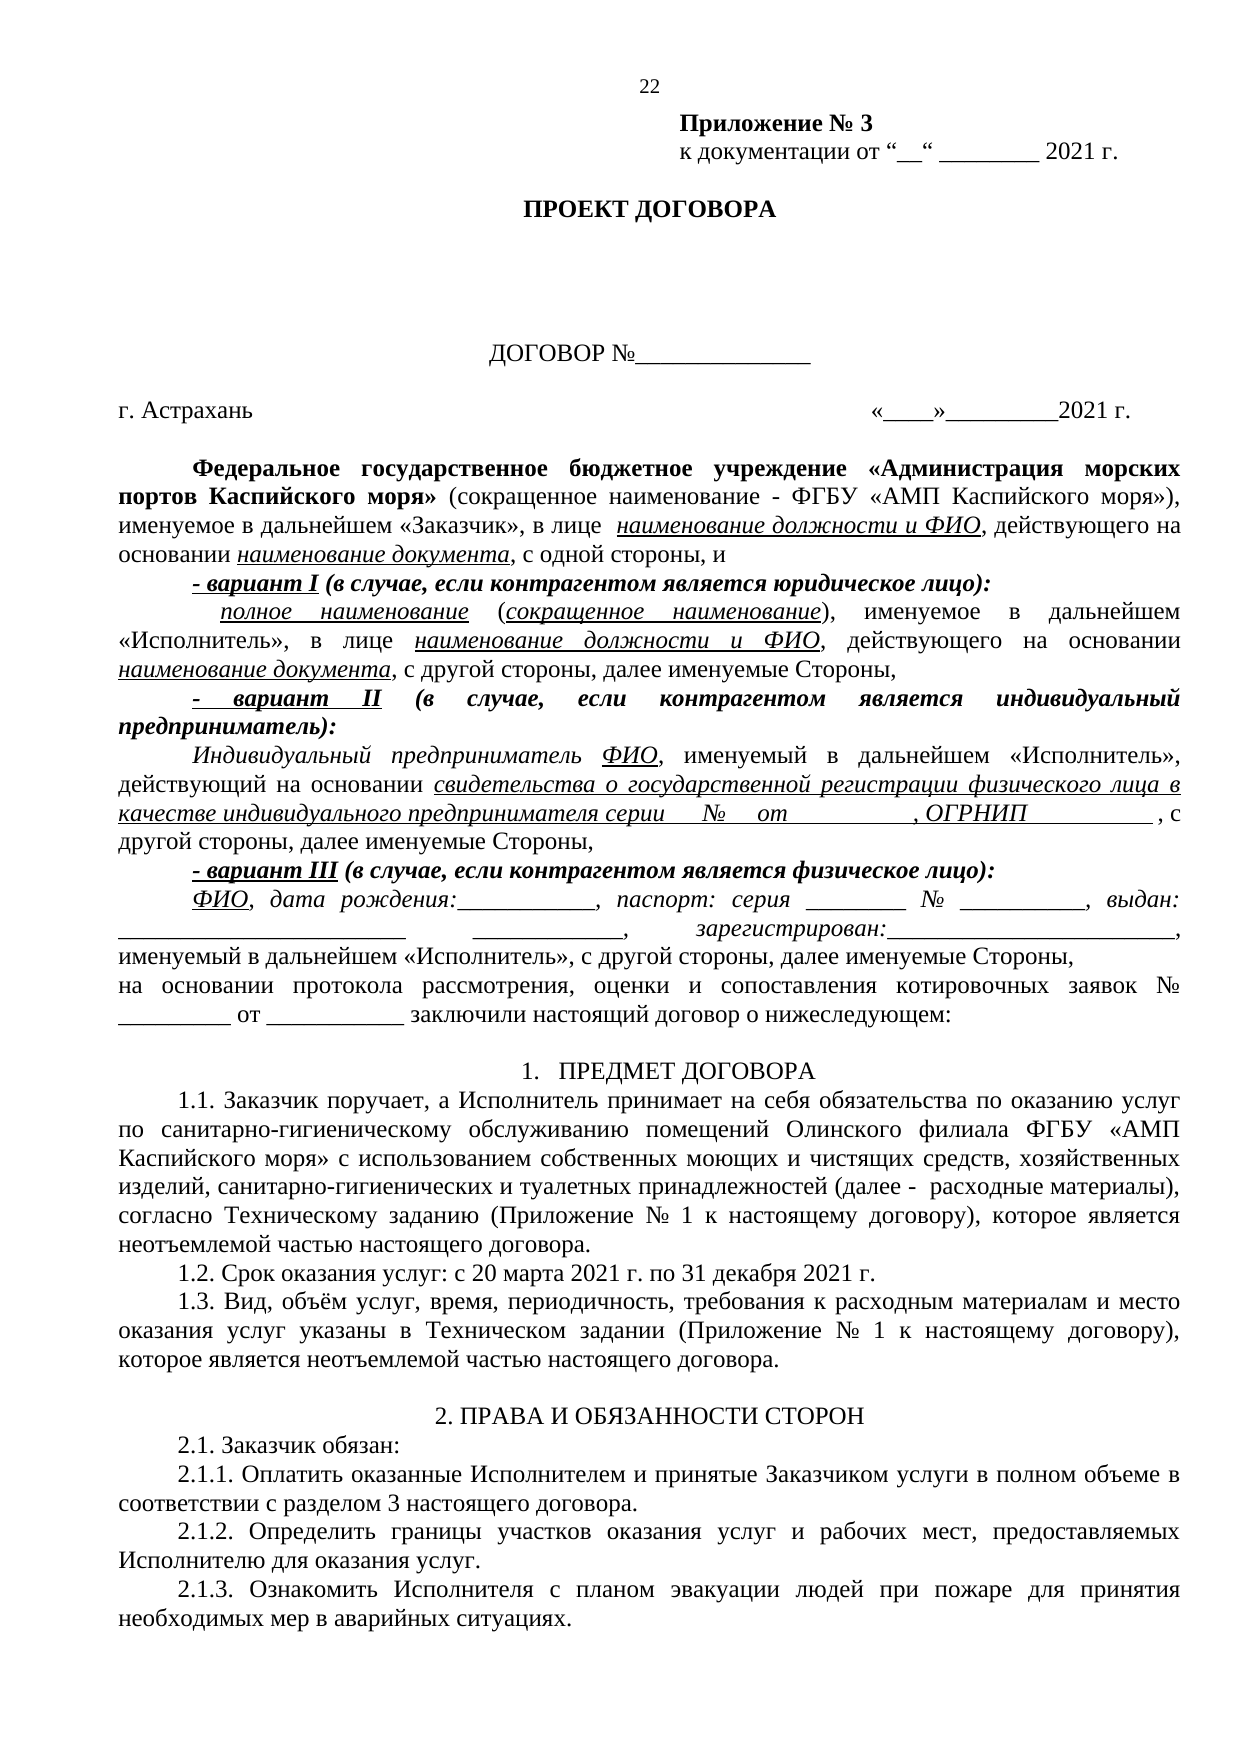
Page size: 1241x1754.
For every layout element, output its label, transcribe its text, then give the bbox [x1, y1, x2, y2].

text - вариант III (в случае, если контрагентом является физическое лицо): [118, 855, 1181, 884]
text Индивидуальный предприниматель ФИО, именуемый в дальнейшем «Исполнитель», действующий на основании свидетельства о государственной регистрации физического лица в качестве индивидуального предпринимателя серии № от , ОГРНИП , с другой стороны, далее именуемые Стороны, [118, 740, 1181, 855]
text 1.2. Срок оказания услуг: с 20 марта 2021 г. по 31 декабря 2021 г. [118, 1258, 1181, 1286]
text 2.1.2. Определить границы участков оказания услуг и рабочих мест, предоставляемых Исполнителю для оказания услуг. [118, 1516, 1181, 1574]
text полное наименование (сокращенное наименование), именуемое в дальнейшем «Исполнитель», в лице наименование должности и ФИО, действующего на основании наименование документа, с другой стороны, далее именуемые Стороны, [118, 596, 1181, 683]
text на основании протокола рассмотрения, оценки и сопоставления котировочных заявок № _________ от ___________ заключили настоящий договор о нижеследующем: [118, 970, 1181, 1028]
text - вариант II (в случае, если контрагентом является индивидуальный предприниматель): [118, 683, 1181, 740]
text 2.1.3. Ознакомить Исполнителя с планом эвакуации людей при пожаре для принятия необходимых мер в аварийных ситуациях. [118, 1574, 1181, 1631]
text к документации от “__“ ________ 2021 г. [118, 136, 1181, 165]
text Приложение № 3 [118, 108, 1181, 136]
text ФИО, дата рождения:___________, паспорт: серия ________ № __________, выдан: _______________________ ____________, зарегистрирован:_______________________, именуемый в дальнейшем «Исполнитель», с другой стороны, далее именуемые Стороны, [118, 884, 1181, 970]
text - вариант I (в случае, если контрагентом является юридическое лицо): [118, 568, 1181, 596]
text 2. ПРАВА И ОБЯЗАННОСТИ СТОРОН [118, 1401, 1181, 1430]
text ДОГОВОР №______________ [118, 338, 1181, 366]
text 1.3. Вид, объём услуг, время, периодичность, требования к расходным материалам и место оказания услуг указаны в Техническом задании (Приложение № 1 к настоящему договору), которое является неотъемлемой частью настоящего договора. [118, 1286, 1181, 1373]
list ПРЕДМЕТ ДОГОВОРА [156, 1056, 1181, 1085]
text 2.1. Заказчик обязан: [118, 1430, 1181, 1459]
text 1.1. Заказчик поручает, а Исполнитель принимает на себя обязательства по оказанию услуг по санитарно-гигиеническому обслуживанию помещений Олинского филиала ФГБУ «АМП Каспийского моря» с использованием собственных моющих и чистящих средств, хозяйственных изделий, санитарно-гигиенических и туалетных принадлежностей (далее - расходные материалы), согласно Техническому заданию (Приложение № 1 к настоящему договору), которое является неотъемлемой частью настоящего договора. [118, 1085, 1181, 1258]
text Федеральное государственное бюджетное учреждение «Администрация морских портов Каспийского моря» (сокращенное наименование - ФГБУ «АМП Каспийского моря»), именуемое в дальнейшем «Заказчик», в лице наименование должности и ФИО, действующего на основании наименование документа, с одной стороны, и [118, 453, 1181, 568]
text г. Астрахань «____»_________2021 г. [118, 395, 1181, 424]
text ПРОЕКТ ДОГОВОРА [118, 194, 1181, 223]
text 2.1.1. Оплатить оказанные Исполнителем и принятые Заказчиком услуги в полном объеме в соответствии с разделом 3 настоящего договора. [118, 1459, 1181, 1516]
